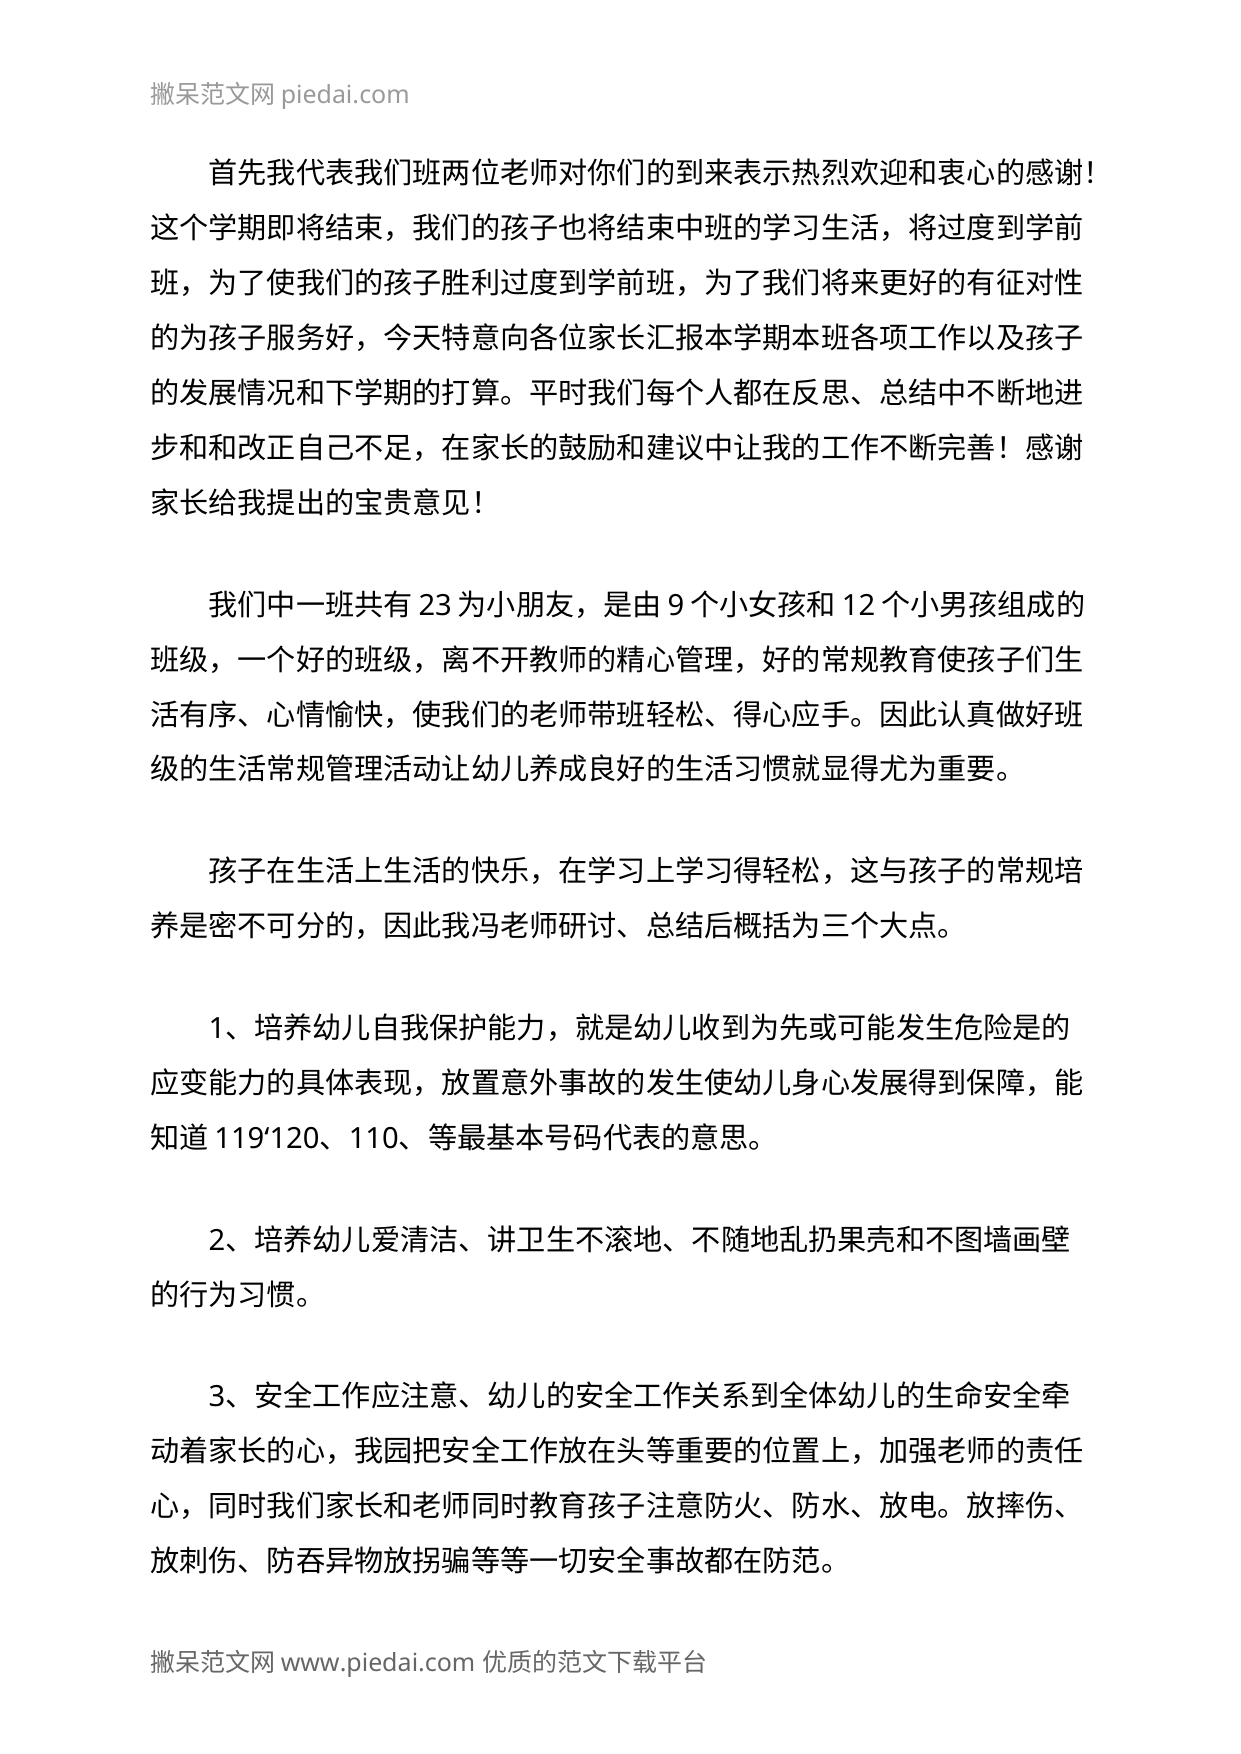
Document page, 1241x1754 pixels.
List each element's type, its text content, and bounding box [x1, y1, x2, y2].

text 3、安全工作应注意、幼儿的安全工作关系到全体幼儿的生命安全牵动着家长的心，我园把安全工作放在头等重要的位置上，加强老师的责任心，同时我们家长和老师同时教育孩子注意防火、防水、放电。放摔伤、放刺伤、防吞异物放拐骗等等一切安全事故都在防范。 [150, 1373, 1090, 1580]
text 1、培养幼儿自我保护能力，就是幼儿收到为先或可能发生危险是的应变能力的具体表现，放置意外事故的发生使幼儿身心发展得到保障，能知道119‘120、110、等最基本号码代表的意思。 [150, 1004, 1090, 1157]
text 首先我代表我们班两位老师对你们的到来表示热烈欢迎和衷心的感谢！这个学期即将结束，我们的孩子也将结束中班的学习生活，将过度到学前班，为了使我们的孩子胜利过度到学前班，为了我们将来更好的有征对性的为孩子服务好，今天特意向各位家长汇报本学期本班各项工作以及孩子的发展情况和下学期的打算。平时我们每个人都在反思、总结中不断地进步和和改正自己不足，在家长的鼓励和建议中让我的工作不断完善！感谢家长给我提出的宝贵意见！ [150, 150, 1090, 522]
text 2、培养幼儿爱清洁、讲卫生不滚地、不随地乱扔果壳和不图墙画壁的行为习惯。 [150, 1216, 1090, 1313]
text 我们中一班共有23为小朋友，是由9个小女孩和12个小男孩组成的班级，一个好的班级，离不开教师的精心管理，好的常规教育使孩子们生活有序、心情愉快，使我们的老师带班轻松、得心应手。因此认真做好班级的生活常规管理活动让幼儿养成良好的生活习惯就显得尤为重要。 [150, 581, 1090, 788]
text 孩子在生活上生活的快乐，在学习上学习得轻松，这与孩子的常规培养是密不可分的，因此我冯老师研讨、总结后概括为三个大点。 [150, 848, 1090, 945]
